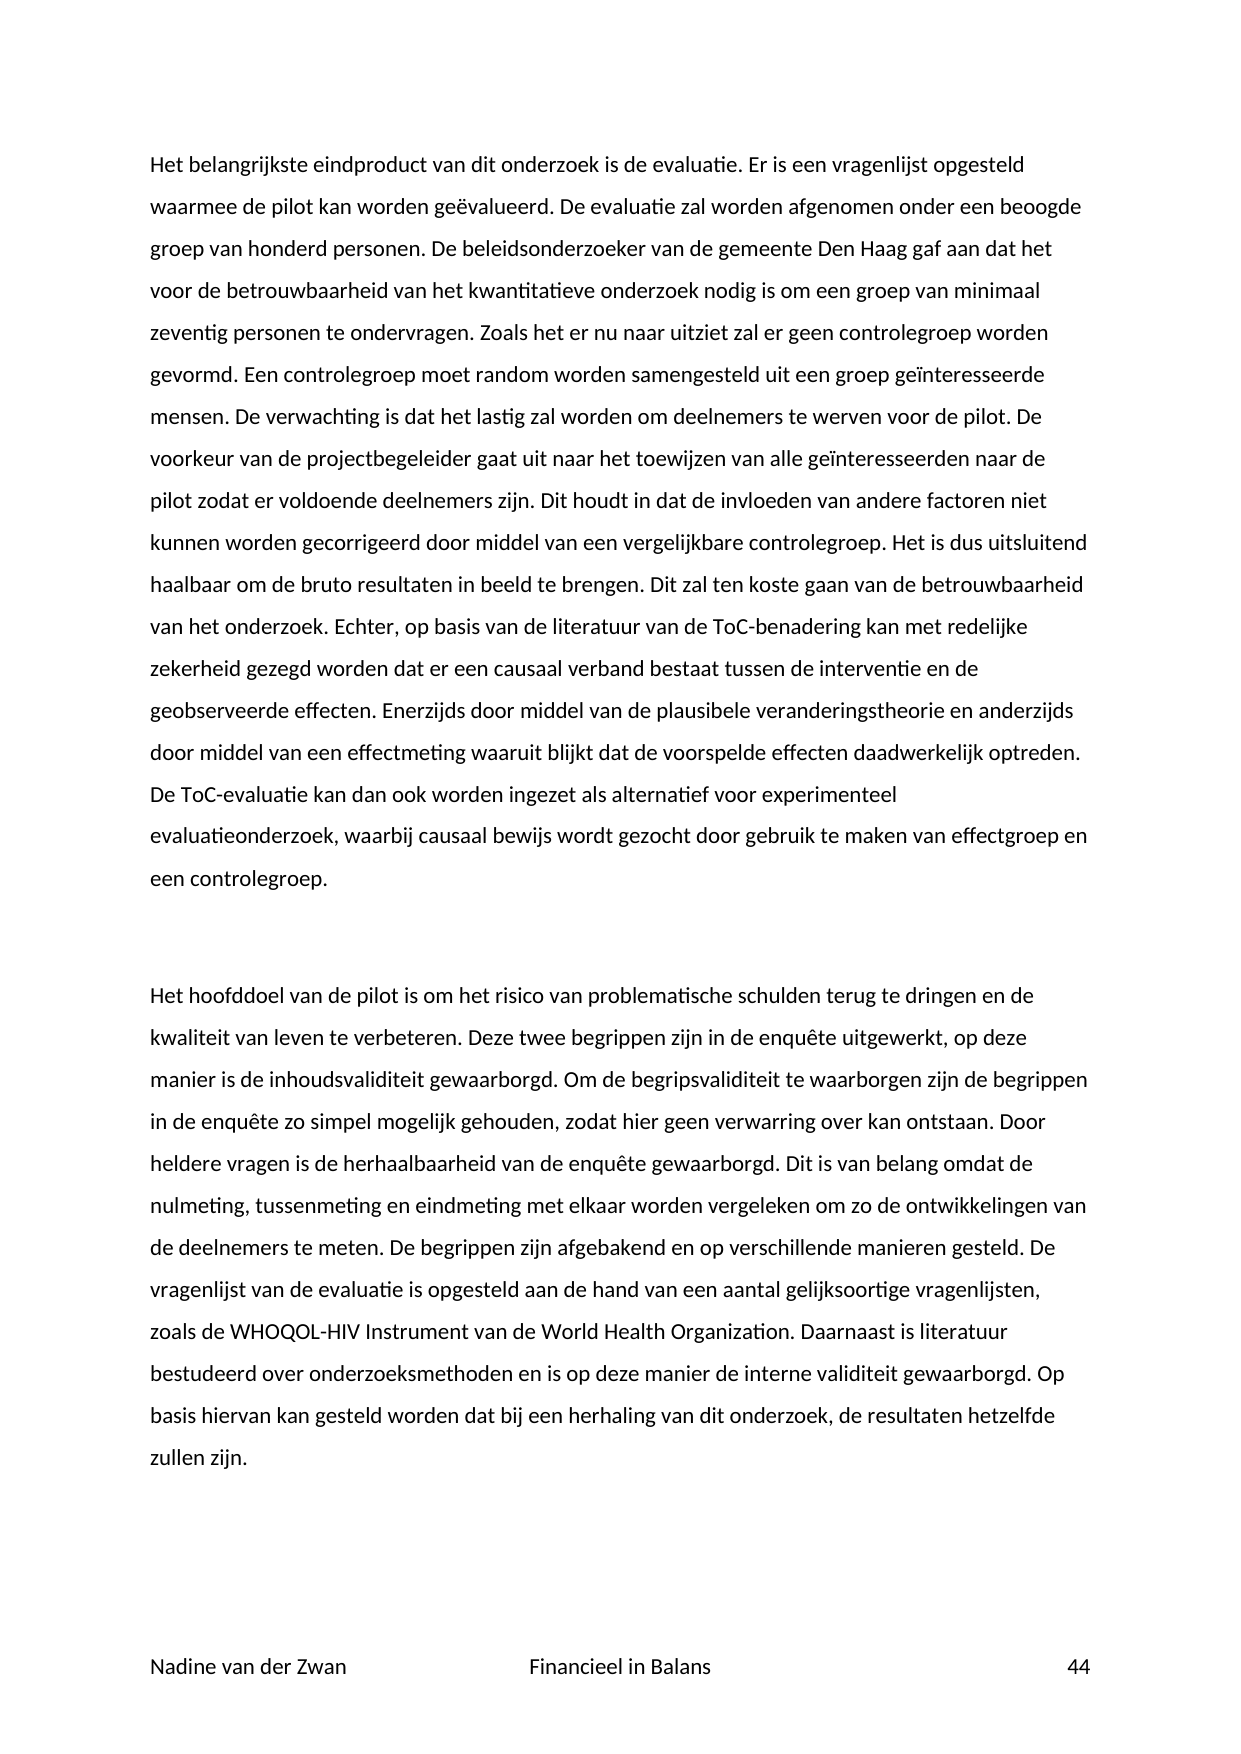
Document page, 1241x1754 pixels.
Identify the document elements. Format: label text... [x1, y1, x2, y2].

text Het hoofddoel van de pilot is om het risico van problematische schulden terug te dringen en de kwaliteit van leven te verbeteren. Deze twee begrippen zijn in de enquête uitgewerkt, op deze manier is de inhoudsvaliditeit gewaarborgd. Om de begripsvaliditeit te waarborgen zijn de begrippen in de enquête zo simpel mogelijk gehouden, zodat hier geen verwarring over kan ontstaan. Door heldere vragen is de herhaalbaarheid van de enquête gewaarborgd. Dit is van belang omdat de nulmeting, tussenmeting en eindmeting met elkaar worden vergeleken om zo de ontwikkelingen van de deelnemers te meten. De begrippen zijn afgebakend en op verschillende manieren gesteld. De vragenlijst van de evaluatie is opgesteld aan de hand van een aantal gelijksoortige vragenlijsten, zoals de WHOQOL-HIV Instrument van de World Health Organization. Daarnaast is literatuur bestudeerd over onderzoeksmethoden en is op deze manier de interne validiteit gewaarborgd. Op basis hiervan kan gesteld worden dat bij een herhaling van dit onderzoek, de resultaten hetzelfde zullen zijn. [150, 981, 1090, 1471]
text Het belangrijkste eindproduct van dit onderzoek is de evaluatie. Er is een vragenlijst opgesteld waarmee de pilot kan worden geëvalueerd. De evaluatie zal worden afgenomen onder een beoogde groep van honderd personen. De beleidsonderzoeker van de gemeente Den Haag gaf aan dat het voor de betrouwbaarheid van het kwantitatieve onderzoek nodig is om een groep van minimaal zeventig personen te ondervragen. Zoals het er nu naar uitziet zal er geen controlegroep worden gevormd. Een controlegroep moet random worden samengesteld uit een groep geïnteresseerde mensen. De verwachting is dat het lastig zal worden om deelnemers te werven voor de pilot. De voorkeur van de projectbegeleider gaat uit naar het toewijzen van alle geïnteresseerden naar de pilot zodat er voldoende deelnemers zijn. Dit houdt in dat de invloeden van andere factoren niet kunnen worden gecorrigeerd door middel van een vergelijkbare controlegroep. Het is dus uitsluitend haalbaar om de bruto resultaten in beeld te brengen. Dit zal ten koste gaan van de betrouwbaarheid van het onderzoek. Echter, op basis van de literatuur van de ToC-benadering kan met redelijke zekerheid gezegd worden dat er een causaal verband bestaat tussen de interventie en de geobserveerde effecten. Enerzijds door middel van de plausibele veranderingstheorie en anderzijds door middel van een effectmeting waaruit blijkt dat de voorspelde effecten daadwerkelijk optreden. De ToC-evaluatie kan dan ook worden ingezet als alternatief voor experimenteel evaluatieonderzoek, waarbij causaal bewijs wordt gezocht door gebruik te maken van effectgroep en een controlegroep. [150, 150, 1090, 892]
